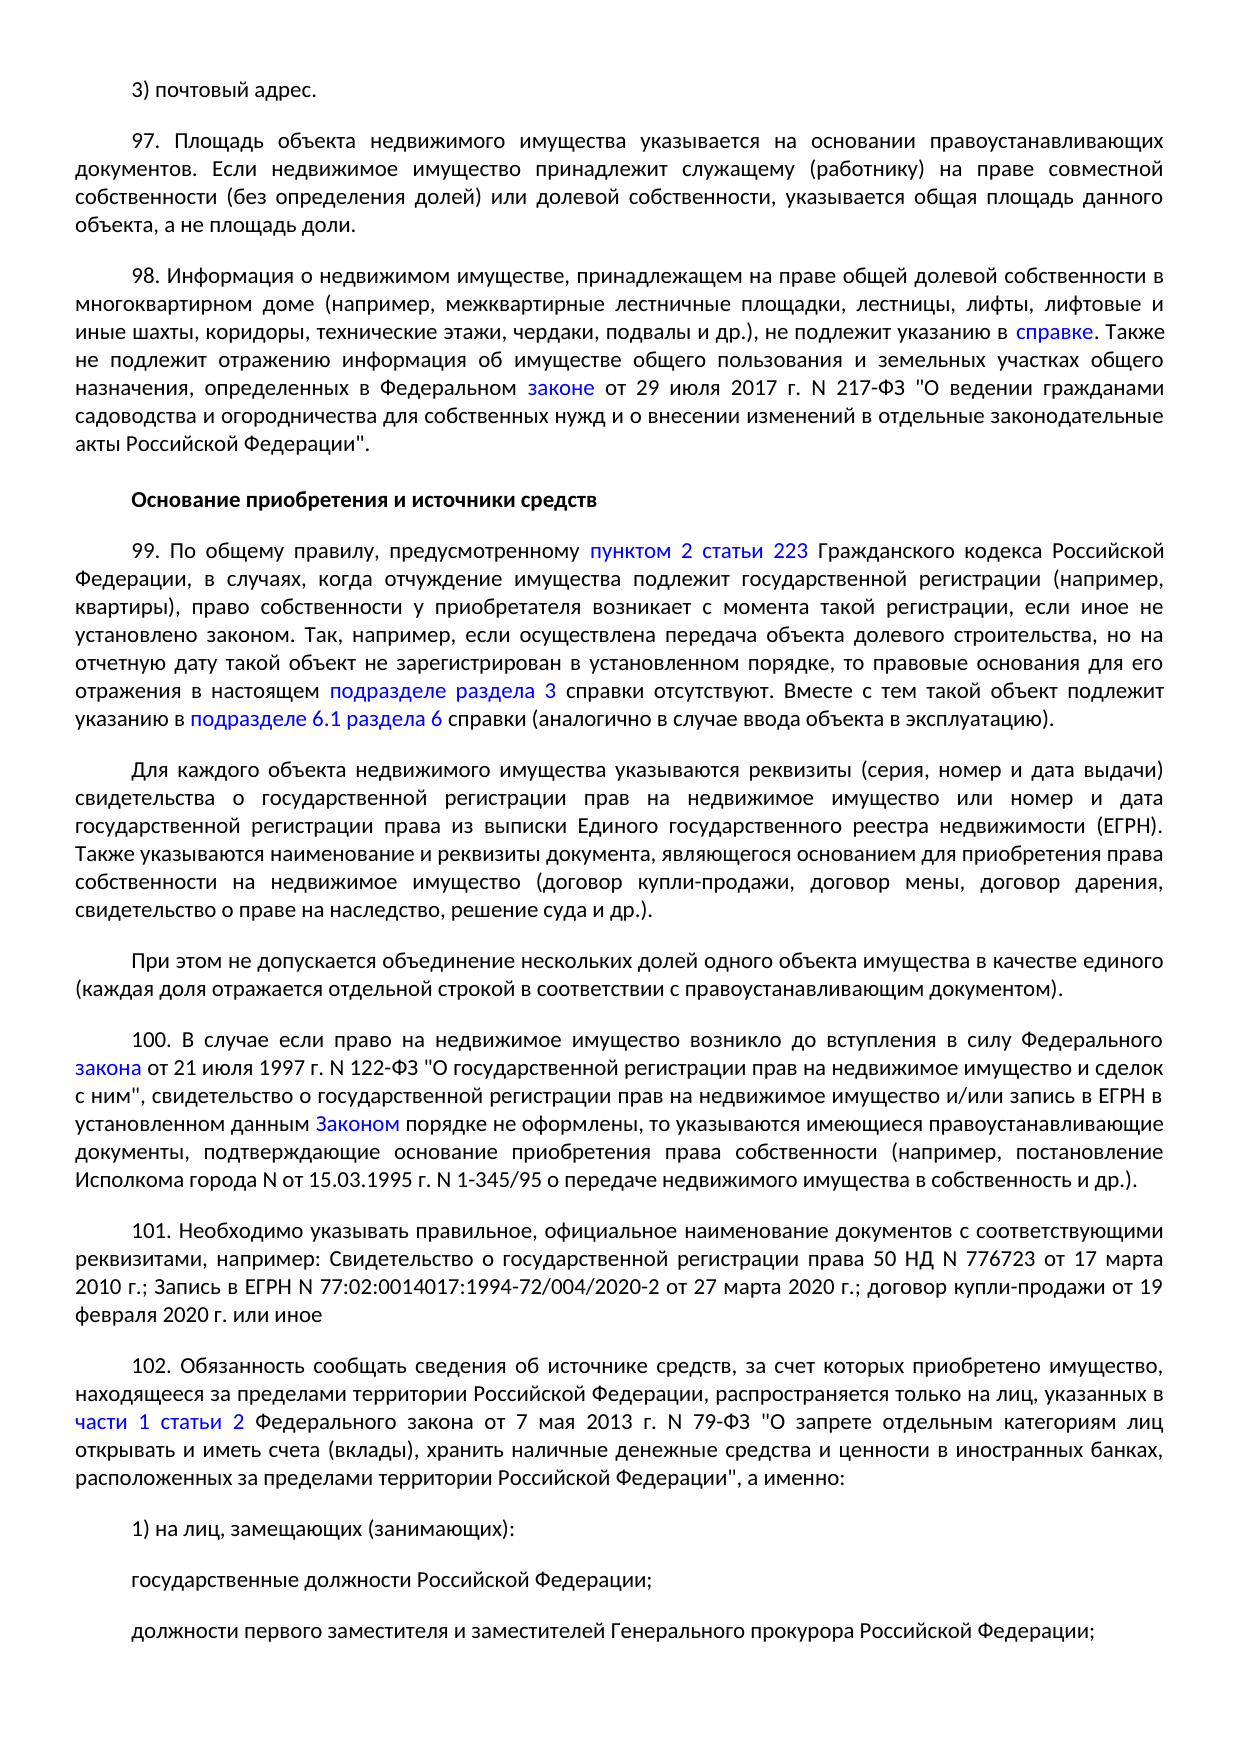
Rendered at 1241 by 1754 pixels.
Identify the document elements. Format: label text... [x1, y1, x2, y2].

text 100. В случае если право на недвижимое имущество возникло до вступления в силу Федерального закона от 21 июля 1997 г. N 122-ФЗ "О государственной регистрации прав на недвижимое имущество и сделок с ним", свидетельство о государственной регистрации прав на недвижимое имущество и/или запись в ЕГРН в установленном данным Законом порядке не оформлены, то указываются имеющиеся правоустанавливающие документы, подтверждающие основание приобретения права собственности (например, постановление Исполкома города N от 15.03.1995 г. N 1-345/95 о передаче недвижимого имущества в собственность и др.). [75, 1025, 1165, 1193]
text 3) почтовый адрес. [75, 75, 1165, 103]
text 98. Информация о недвижимом имуществе, принадлежащем на праве общей долевой собственности в многоквартирном доме (например, межквартирные лестничные площадки, лестницы, лифты, лифтовые и иные шахты, коридоры, технические этажи, чердаки, подвалы и др.), не подлежит указанию в справке. Также не подлежит отражению информация об имуществе общего пользования и земельных участках общего назначения, определенных в Федеральном законе от 29 июля 2017 г. N 217-ФЗ "О ведении гражданами садоводства и огородничества для собственных нужд и о внесении изменений в отдельные законодательные акты Российской Федерации". [75, 261, 1165, 457]
text При этом не допускается объединение нескольких долей одного объекта имущества в качестве единого (каждая доля отражается отдельной строкой в соответствии с правоустанавливающим документом). [75, 946, 1165, 1002]
text 1) на лиц, замещающих (занимающих): [75, 1514, 1165, 1542]
text 99. По общему правилу, предусмотренному пунктом 2 статьи 223 Гражданского кодекса Российской Федерации, в случаях, когда отчуждение имущества подлежит государственной регистрации (например, квартиры), право собственности у приобретателя возникает с момента такой регистрации, если иное не установлено законом. Так, например, если осуществлена передача объекта долевого строительства, но на отчетную дату такой объект не зарегистрирован в установленном порядке, то правовые основания для его отражения в настоящем подразделе раздела 3 справки отсутствуют. Вместе с тем такой объект подлежит указанию в подразделе 6.1 раздела 6 справки (аналогично в случае ввода объекта в эксплуатацию). [75, 536, 1165, 732]
text 101. Необходимо указывать правильное, официальное наименование документов с соответствующими реквизитами, например: Свидетельство о государственной регистрации права 50 НД N 776723 от 17 марта 2010 г.; Запись в ЕГРН N 77:02:0014017:1994-72/004/2020-2 от 27 марта 2020 г.; договор купли-продажи от 19 февраля 2020 г. или иное [75, 1216, 1165, 1328]
text 97. Площадь объекта недвижимого имущества указывается на основании правоустанавливающих документов. Если недвижимое имущество принадлежит служащему (работнику) на праве совместной собственности (без определения долей) или долевой собственности, указывается общая площадь данного объекта, а не площадь доли. [75, 126, 1165, 238]
text 102. Обязанность сообщать сведения об источнике средств, за счет которых приобретено имущество, находящееся за пределами территории Российской Федерации, распространяется только на лиц, указанных в части 1 статьи 2 Федерального закона от 7 мая 2013 г. N 79-ФЗ "О запрете отдельным категориям лиц открывать и иметь счета (вклады), хранить наличные денежные средства и ценности в иностранных банках, расположенных за пределами территории Российской Федерации", а именно: [75, 1351, 1165, 1491]
text государственные должности Российской Федерации; [75, 1565, 1165, 1593]
text должности первого заместителя и заместителей Генерального прокурора Российской Федерации; [75, 1616, 1165, 1644]
text Для каждого объекта недвижимого имущества указываются реквизиты (серия, номер и дата выдачи) свидетельства о государственной регистрации прав на недвижимое имущество или номер и дата государственной регистрации права из выписки Единого государственного реестра недвижимости (ЕГРН). Также указываются наименование и реквизиты документа, являющегося основанием для приобретения права собственности на недвижимое имущество (договор купли-продажи, договор мены, договор дарения, свидетельство о праве на наследство, решение суда и др.). [75, 755, 1165, 923]
title Основание приобретения и источники средств [75, 485, 1165, 513]
